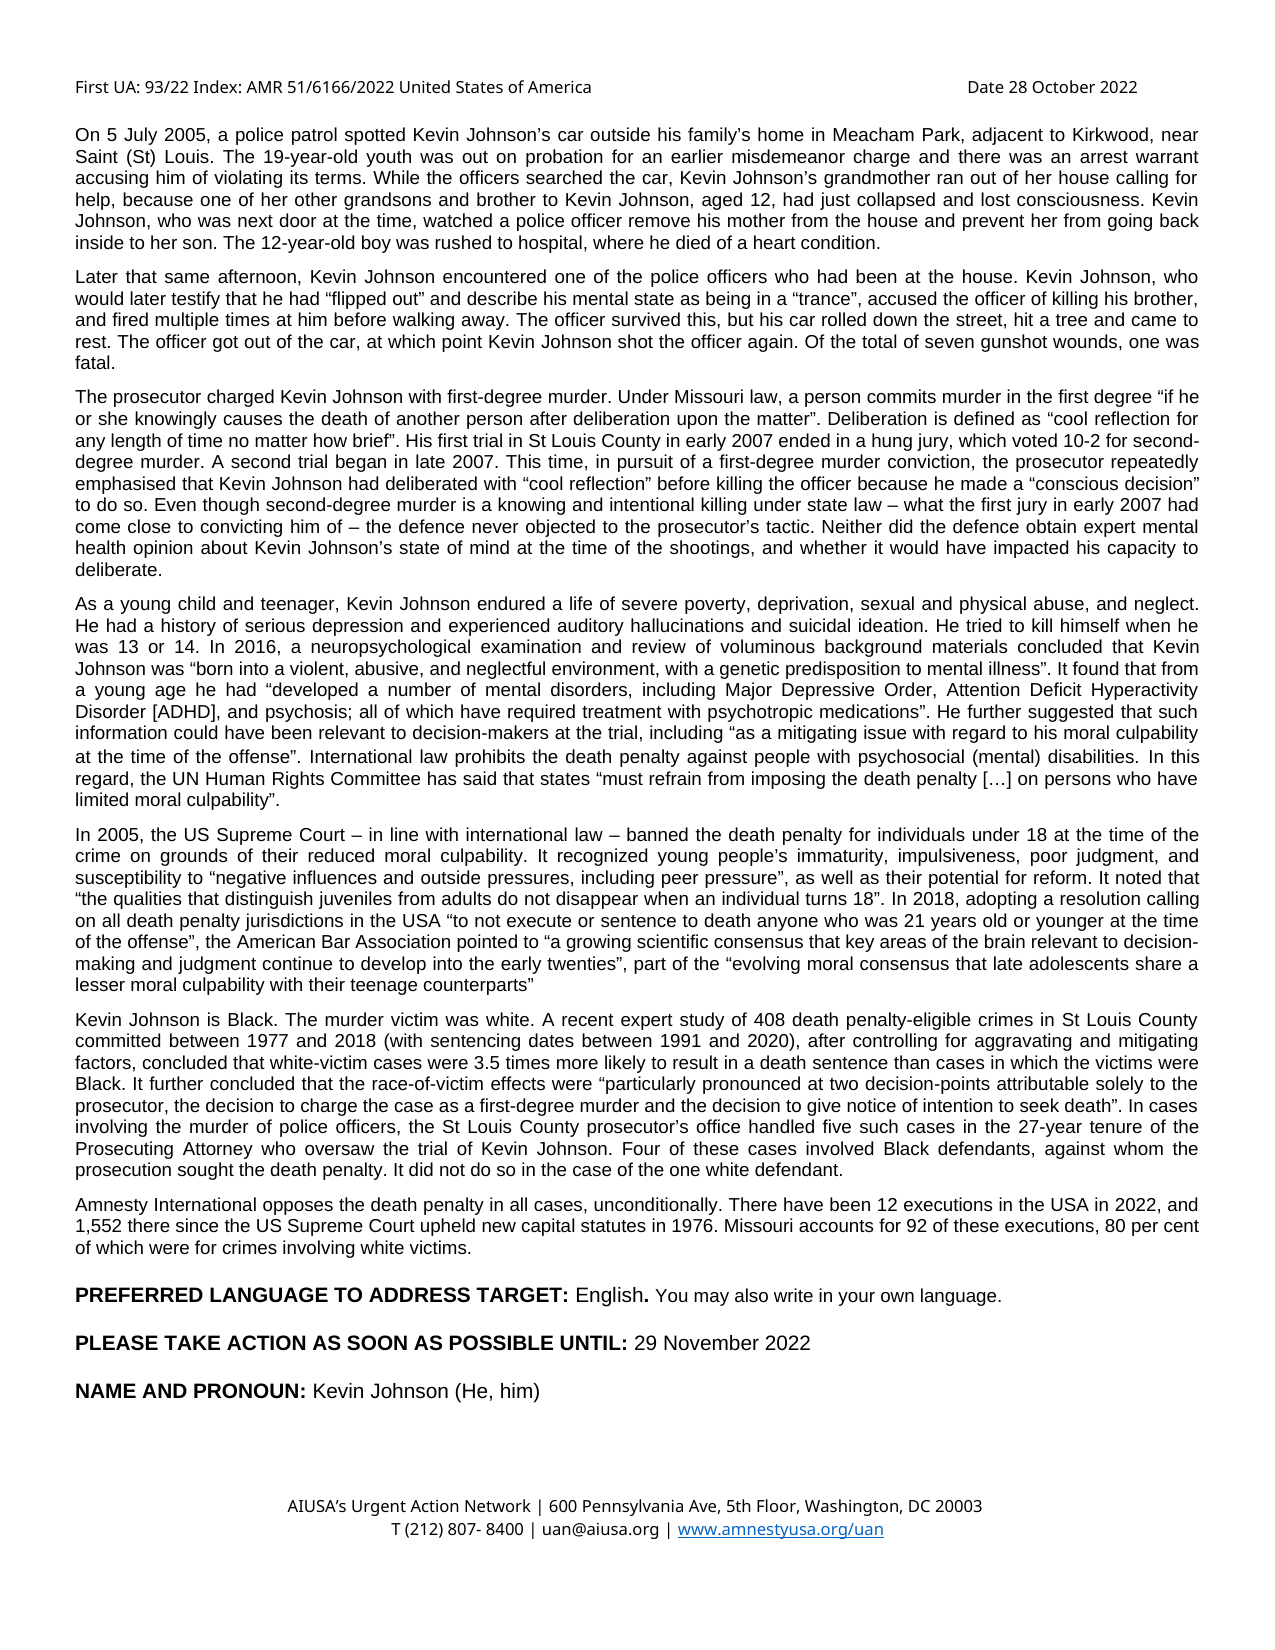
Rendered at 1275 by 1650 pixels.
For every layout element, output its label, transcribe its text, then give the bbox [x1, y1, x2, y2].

text PLEASE TAKE ACTION AS SOON AS POSSIBLE UNTIL: 29 November 2022 [75, 1331, 1200, 1355]
text PREFERRED LANGUAGE TO ADDRESS TARGET: English. You may also write in your own language. [75, 1283, 1200, 1307]
text Amnesty International opposes the death penalty in all cases, unconditionally. There have been 12 executions in the USA in 2022, and 1,552 there since the US Supreme Court upheld new capital statutes in 1976. Missouri accounts for 92 of these executions, 80 per cent of which were for crimes involving white victims. [75, 1193, 1200, 1258]
text Later that same afternoon, Kevin Johnson encountered one of the police officers who had been at the house. Kevin Johnson, who would later testify that he had “flipped out” and describe his mental state as being in a “trance”, accused the officer of killing his brother, and fired multiple times at him before walking away. The officer survived this, but his car rolled down the street, hit a tree and came to rest. The officer got out of the car, at which point Kevin Johnson shot the officer again. Of the total of seven gunshot wounds, one was fatal. [75, 266, 1200, 374]
text On 5 July 2005, a police patrol spotted Kevin Johnson’s car outside his family’s home in Meacham Park, adjacent to Kirkwood, near Saint (St) Louis. The 19-year-old youth was out on probation for an earlier misdemeanor charge and there was an arrest warrant accusing him of violating its terms. While the officers searched the car, Kevin Johnson’s grandmother ran out of her house calling for help, because one of her other grandsons and brother to Kevin Johnson, aged 12, had just collapsed and lost consciousness. Kevin Johnson, who was next door at the time, watched a police officer remove his mother from the house and prevent her from going back inside to her son. The 12-year-old boy was rushed to hospital, where he died of a heart condition. [75, 124, 1200, 253]
text Kevin Johnson is Black. The murder victim was white. A recent expert study of 408 death penalty-eligible crimes in St Louis County committed between 1977 and 2018 (with sentencing dates between 1991 and 2020), after controlling for aggravating and mitigating factors, concluded that white-victim cases were 3.5 times more likely to result in a death sentence than cases in which the victims were Black. It further concluded that the race-of-victim effects were “particularly pronounced at two decision-points attributable solely to the prosecutor, the decision to charge the case as a first-degree murder and the decision to give notice of intention to seek death”. In cases involving the murder of police officers, the St Louis County prosecutor’s office handled five such cases in the 27-year tenure of the Prosecuting Attorney who oversaw the trial of Kevin Johnson. Four of these cases involved Black defendants, against whom the prosecution sought the death penalty. It did not do so in the case of the one white defendant. [75, 1008, 1200, 1181]
text In 2005, the US Supreme Court – in line with international law – banned the death penalty for individuals under 18 at the time of the crime on grounds of their reduced moral culpability. It recognized young people’s immaturity, impulsiveness, poor judgment, and susceptibility to “negative influences and outside pressures, including peer pressure”, as well as their potential for reform. It noted that “the qualities that distinguish juveniles from adults do not disappear when an individual turns 18”. In 2018, adopting a resolution calling on all death penalty jurisdictions in the USA “to not execute or sentence to death anyone who was 21 years old or younger at the time of the offense”, the American Bar Association pointed to “a growing scientific consensus that key areas of the brain relevant to decision-making and judgment continue to develop into the early twenties”, part of the “evolving moral consensus that late adolescents share a lesser moral culpability with their teenage counterparts” [75, 823, 1200, 996]
text NAME AND PRONOUN: Kevin Johnson (He, him) [75, 1379, 1200, 1403]
text As a young child and teenager, Kevin Johnson endured a life of severe poverty, deprivation, sexual and physical abuse, and neglect. He had a history of serious depression and experienced auditory hallucinations and suicidal ideation. He tried to kill himself when he was 13 or 14. In 2016, a neuropsychological examination and review of voluminous background materials concluded that Kevin Johnson was “born into a violent, abusive, and neglectful environment, with a genetic predisposition to mental illness”. It found that from a young age he had “developed a number of mental disorders, including Major Depressive Order, Attention Deficit Hyperactivity Disorder [ADHD], and psychosis; all of which have required treatment with psychotropic medications”. He further suggested that such information could have been relevant to decision-makers at the trial, including “as a mitigating issue with regard to his moral culpability at the time of the offense”. International law prohibits the death penalty against people with psychosocial (mental) disabilities. In this regard, the UN Human Rights Committee has said that states “must refrain from imposing the death penalty […] on persons who have limited moral culpability”. [75, 593, 1200, 811]
text The prosecutor charged Kevin Johnson with first-degree murder. Under Missouri law, a person commits murder in the first degree “if he or she knowingly causes the death of another person after deliberation upon the matter”. Deliberation is defined as “cool reflection for any length of time no matter how brief”. His first trial in St Louis County in early 2007 ended in a hung jury, which voted 10-2 for second-degree murder. A second trial began in late 2007. This time, in pursuit of a first-degree murder conviction, the prosecutor repeatedly emphasised that Kevin Johnson had deliberated with “cool reflection” before killing the officer because he made a “conscious decision” to do so. Even though second-degree murder is a knowing and intentional killing under state law – what the first jury in early 2007 had come close to convicting him of – the defence never objected to the prosecutor’s tactic. Neither did the defence obtain expert mental health opinion about Kevin Johnson’s state of mind at the time of the shootings, and whether it would have impacted his capacity to deliberate. [75, 386, 1200, 580]
